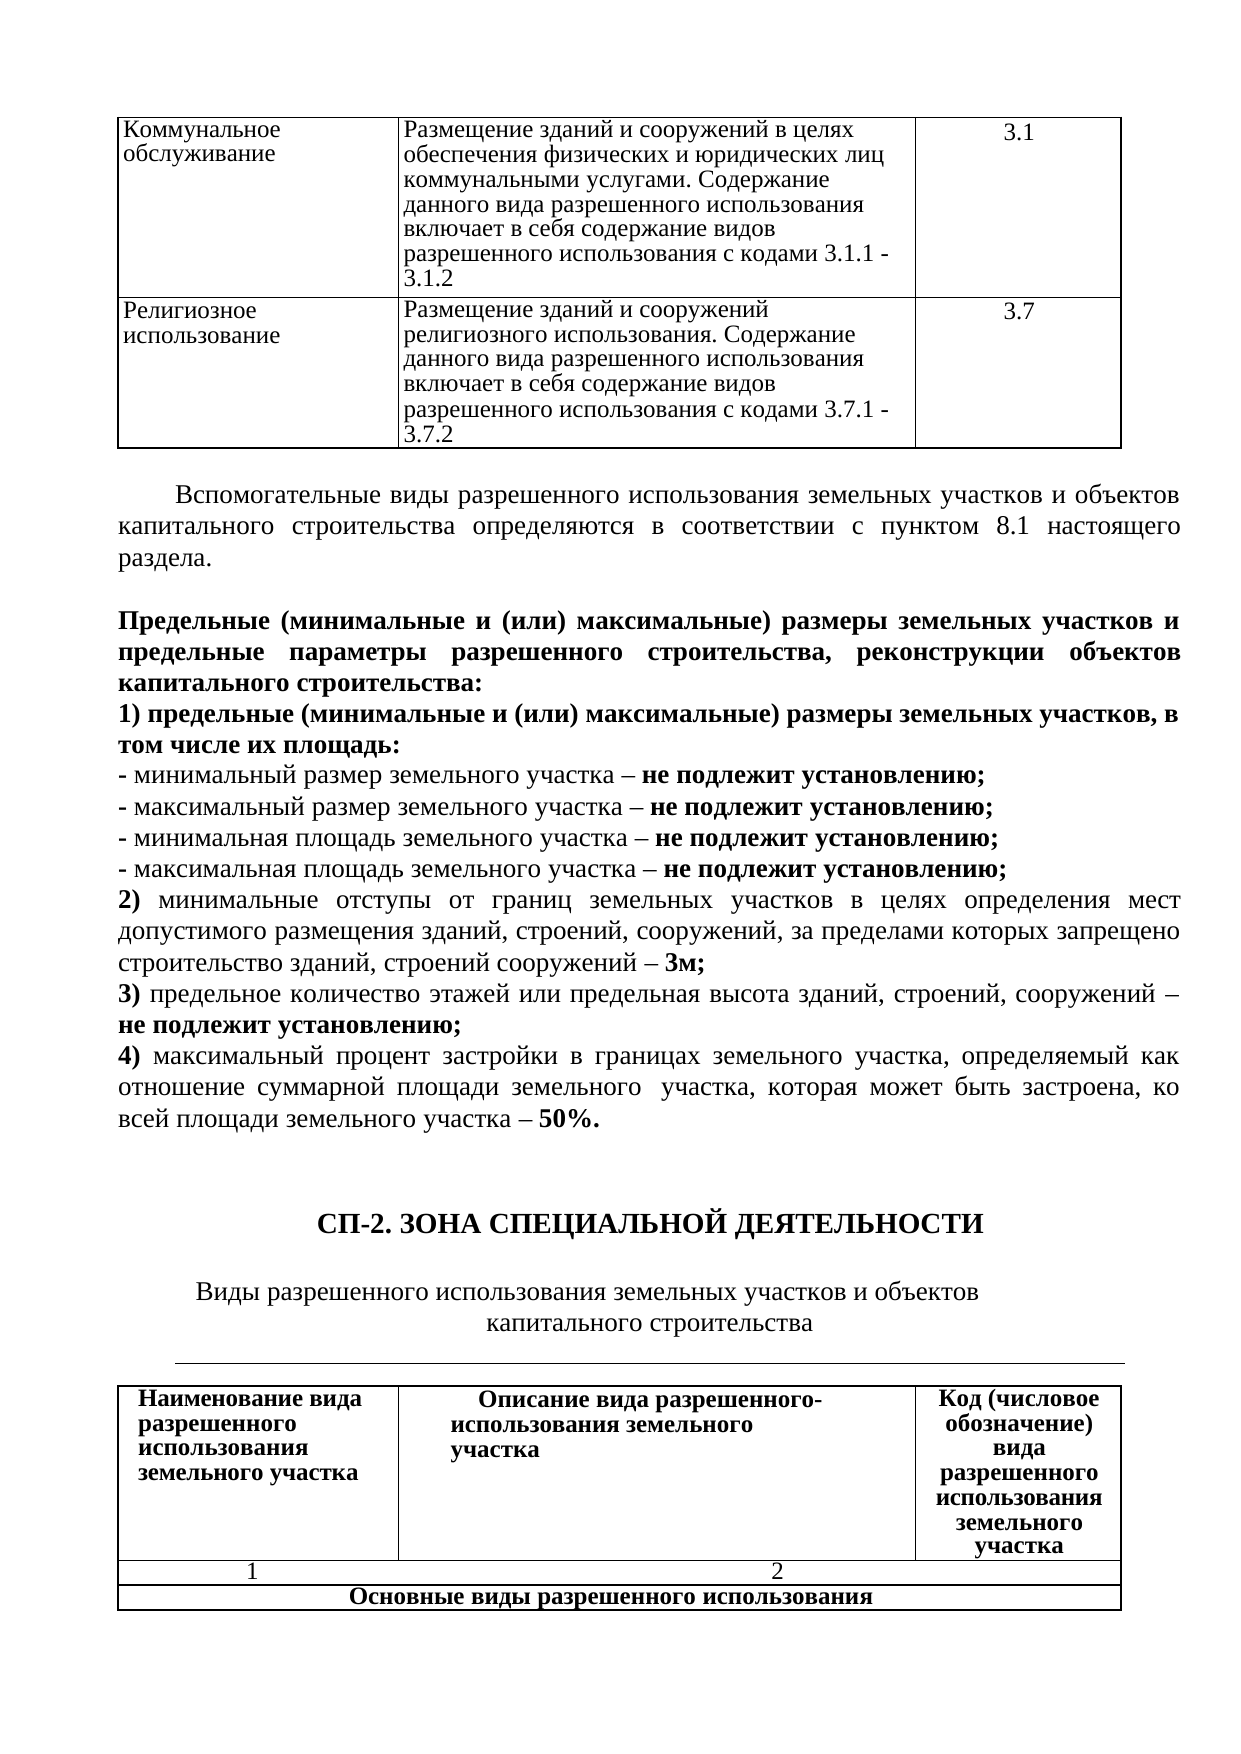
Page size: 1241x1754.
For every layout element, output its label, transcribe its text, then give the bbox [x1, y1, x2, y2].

list максимальный процент застройки в границах земельного участка, определяемый как отношение суммарной площади земельного участка, которая может быть застроена, ко всей площади земельного участка – 50%. [118, 1039, 1181, 1133]
subtitle Предельные (минимальные и (или) максимальные) размеры земельных участков и предельные параметры разрешенного строительства, реконструкции объектов капитального строительства: [118, 604, 1181, 697]
text Виды разрешенного использования земельных участков и объектов [132, 1276, 1043, 1307]
subtitle не подлежит установлению; [118, 1008, 1207, 1039]
table_header 3.1 [916, 118, 1120, 296]
list предельное количество этажей или предельная высота зданий, строений, сооружений – [118, 977, 1207, 1008]
table_header Код (числовое обозначение) вида разрешенного использования земельного участка [916, 1387, 1120, 1560]
list предельные (минимальные и (или) максимальные) размеры земельных участков, в том числе их площадь: [118, 697, 1180, 759]
table_cell Основные виды разрешенного использования [119, 1586, 1120, 1609]
list максимальный размер земельного участка – не подлежит установлению; [118, 790, 1207, 821]
table_cell Размещение зданий и сооружений религиозного использования. Содержание данного вида разрешенного использования включает в себя содержание видов разрешенного использования с кодами 3.7.1 - 3.7.2 [399, 298, 915, 447]
text капитального строительства [132, 1307, 1167, 1338]
list минимальные отступы от границ земельных участков в целях определения мест допустимого размещения зданий, строений, сооружений, за пределами которых запрещено строительство зданий, строений сооружений – 3м; [118, 883, 1181, 977]
list минимальная площадь земельного участка – не подлежит установлению; [118, 821, 1207, 852]
table_cell Религиозное использование [119, 298, 398, 447]
subtitle СП-2. ЗОНА СПЕЦИАЛЬНОЙ ДЕЯТЕЛЬНОСТИ [132, 1206, 1168, 1240]
table_header Описание вида разрешенного- использования земельного участка [399, 1387, 915, 1560]
list минимальный размер земельного участка – не подлежит установлению; [118, 759, 1207, 790]
list максимальная площадь земельного участка – не подлежит установлению; [118, 852, 1207, 883]
table_header Размещение зданий и сооружений в целях обеспечения физических и юридических лиц коммунальными услугами. Содержание данного вида разрешенного использования включает в себя содержание видов разрешенного использования с кодами 3.1.1 - 3.1.2 [399, 118, 915, 296]
text Вспомогательные виды разрешенного использования земельных участков и объектов капитального строительства определяются в соответствии с пунктом 8.1 настоящего раздела. [118, 478, 1181, 572]
table_header Наименование вида разрешенного использования земельного участка [119, 1387, 398, 1560]
table_cell 1 2 [119, 1561, 1120, 1584]
table_cell 3.7 [916, 298, 1120, 447]
table_header Коммунальное обслуживание [119, 118, 398, 296]
